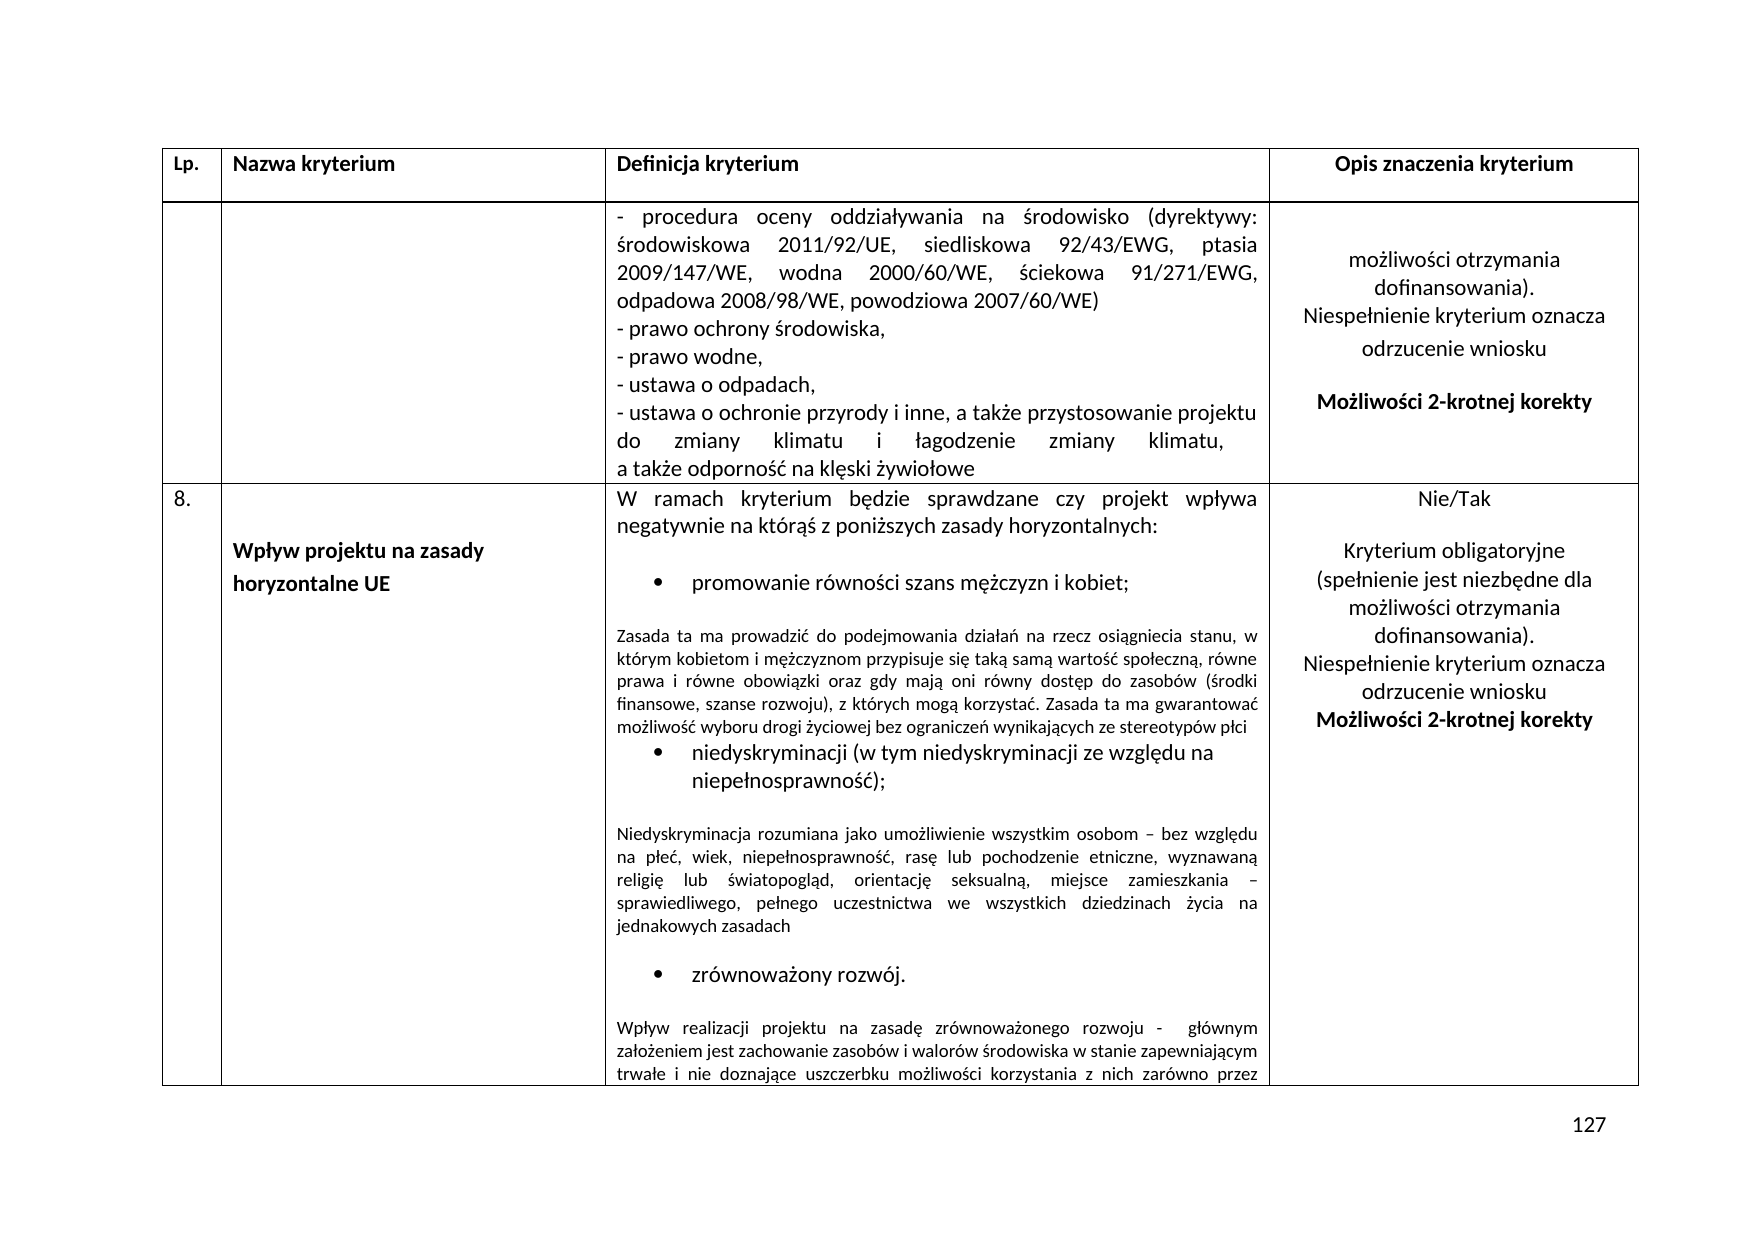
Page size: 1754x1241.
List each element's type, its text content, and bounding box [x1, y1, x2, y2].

table_header Definicja kryterium [606, 149, 1269, 201]
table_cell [1270, 203, 1638, 483]
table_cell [606, 484, 1269, 1085]
table_cell 8. [163, 484, 221, 1085]
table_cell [222, 484, 605, 1085]
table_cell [606, 203, 1269, 483]
table_cell 7. [163, 203, 221, 483]
table_header Lp. [163, 149, 221, 201]
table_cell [1270, 484, 1638, 1085]
table_header Nazwa kryterium [222, 149, 605, 201]
table_header Opis znaczenia kryterium [1270, 149, 1638, 201]
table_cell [222, 203, 605, 483]
